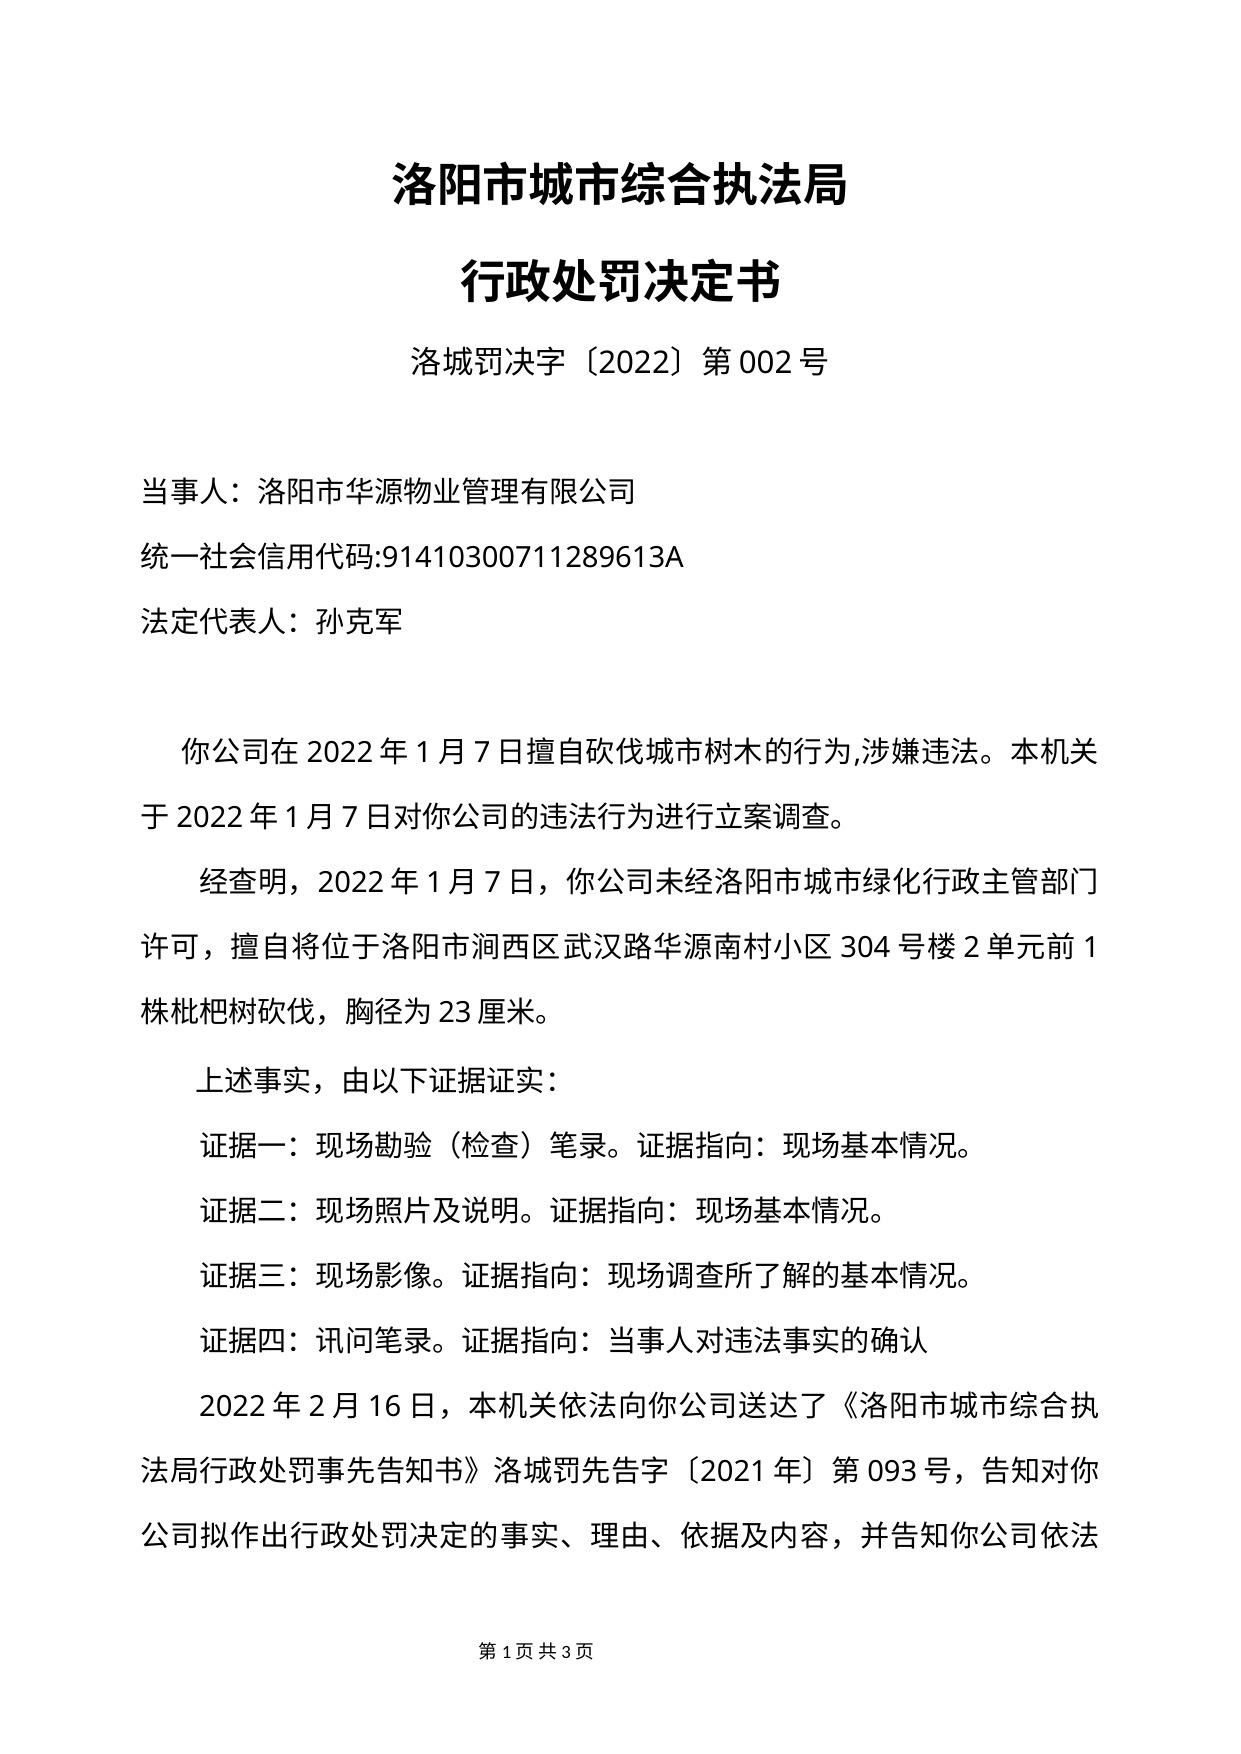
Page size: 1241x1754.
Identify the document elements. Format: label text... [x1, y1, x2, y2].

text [141, 1371, 1100, 1566]
text 当事人：洛阳市华源物业管理有限公司 [141, 457, 1100, 522]
subtitle 洛阳市城市综合执法局 [141, 132, 1100, 230]
text 洛城罚决字〔2022〕第002号 [141, 327, 1100, 392]
text 法定代表人：孙克军 [141, 587, 1100, 652]
text 证据二：现场照片及说明。证据指向：现场基本情况。 [141, 1176, 1100, 1241]
text 统一社会信用代码:91410300711289613A [141, 522, 1100, 587]
text 经查明，2022年1月7日，你公司未经洛阳市城市绿化行政主管部门许可，擅自将位于洛阳市涧西区武汉路华源南村小区304号楼2单元前1株枇杷树砍伐，胸径为23厘米。 [141, 847, 1100, 1042]
text 证据一：现场勘验（检查）笔录。证据指向：现场基本情况。 [141, 1111, 1100, 1176]
text 证据三：现场影像。证据指向：现场调查所了解的基本情况。 [141, 1241, 1100, 1306]
text 你公司在2022年1月7日擅自砍伐城市树木的行为,涉嫌违法。本机关于 2022年1月7日对你公司的违法行为进行立案调查。 [141, 717, 1100, 847]
text 上述事实，由以下证据证实： [152, 1046, 1074, 1111]
subtitle 行政处罚决定书 [141, 230, 1100, 327]
text 证据四：讯问笔录。证据指向：当事人对违法事实的确认 [141, 1306, 1100, 1371]
